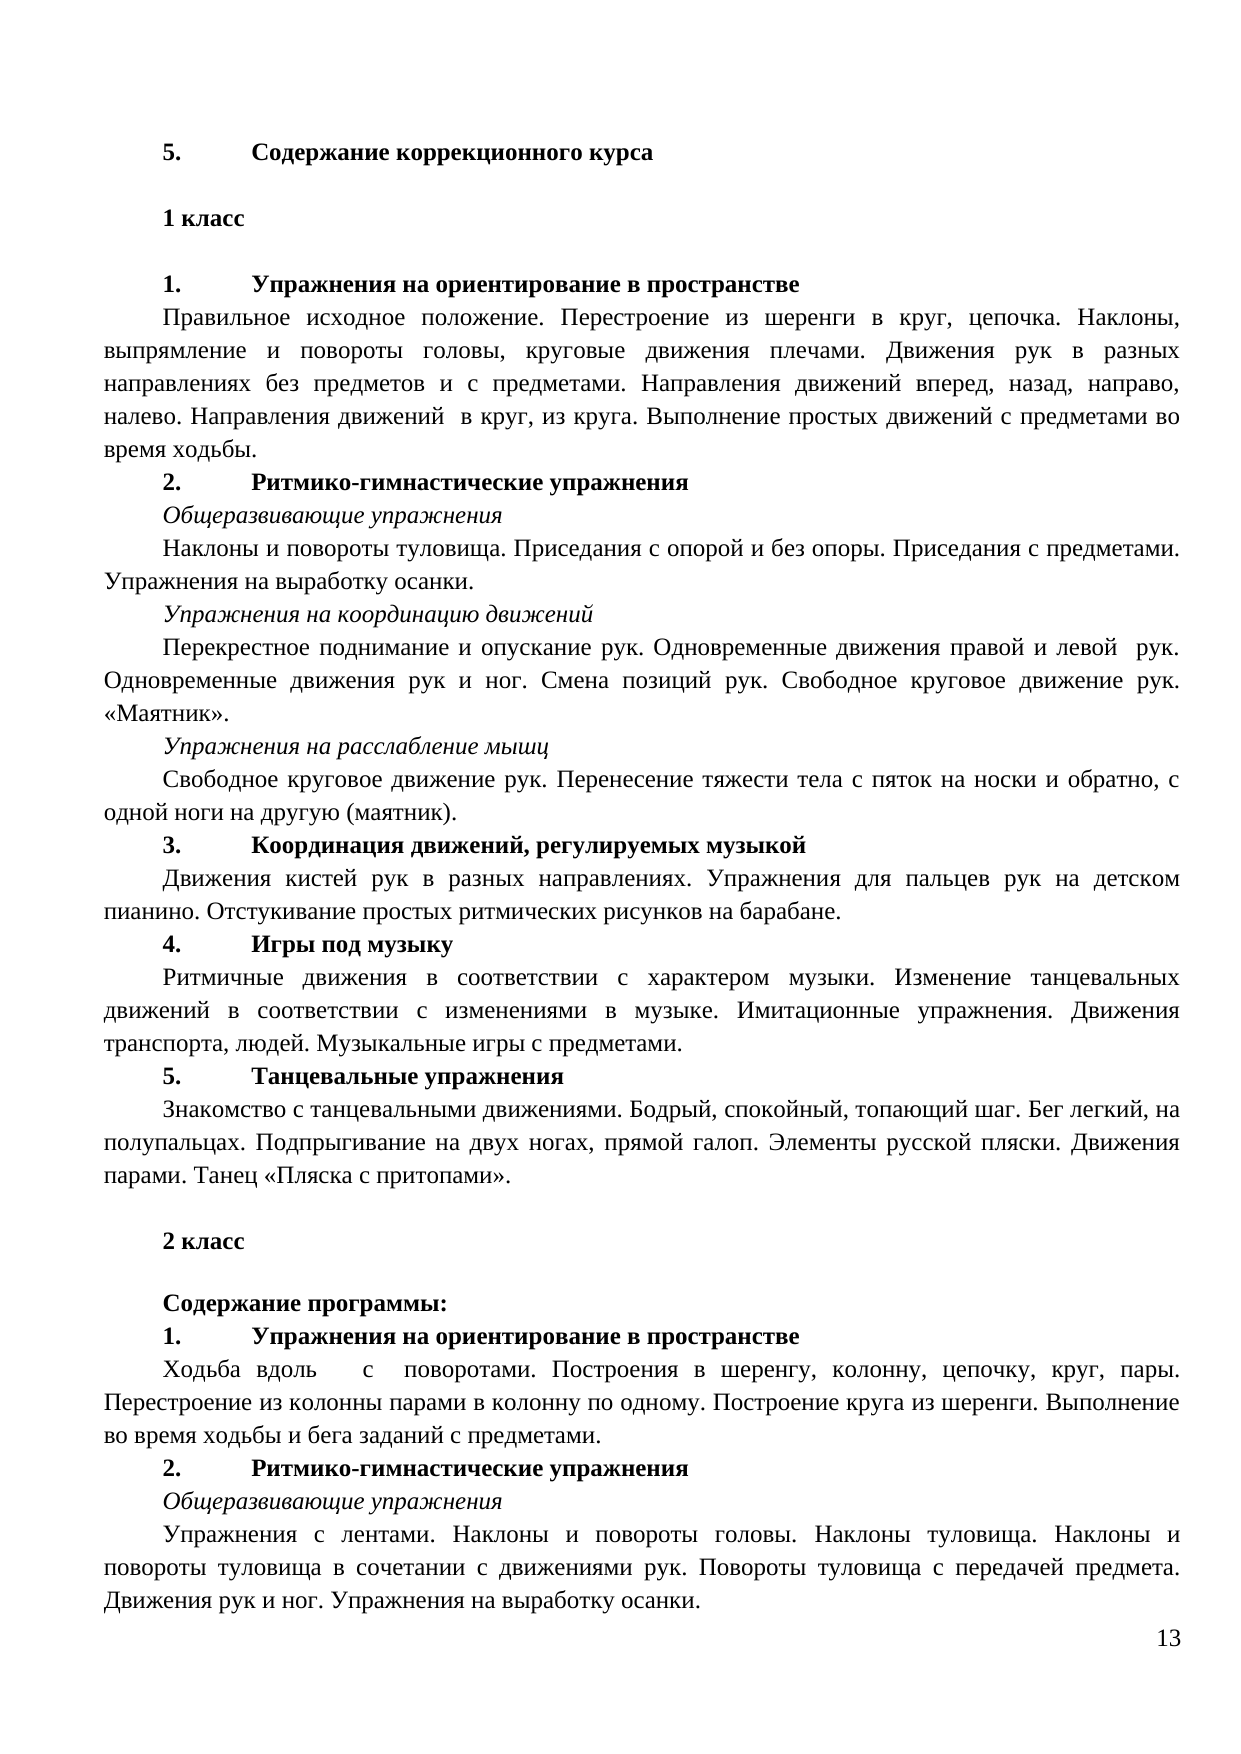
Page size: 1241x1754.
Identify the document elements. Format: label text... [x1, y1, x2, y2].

text Свободное круговое движение рук. Перенесение тяжести тела с пяток на носки и обратно, с одной ноги на другую (маятник). [103, 764, 1181, 826]
list Содержание программы: [103, 1288, 1181, 1317]
text Упражнения с лентами. Наклоны и повороты головы. Наклоны туловища. Наклоны и повороты туловища в сочетании с движениями рук. Повороты туловища с передачей предмета. Движения рук и ног. Упражнения на выработку осанки. [103, 1519, 1181, 1614]
list Ритмико-гимнастические упражнения [103, 1453, 1181, 1482]
list Упражнения на ориентирование в пространстве [103, 269, 1181, 297]
text Упражнения на координацию движений [103, 599, 1181, 628]
list Координация движений, регулируемых музыкой [103, 830, 1181, 859]
text Правильное исходное положение. Перестроение из шеренги в круг, цепочка. Наклоны, выпрямление и повороты головы, круговые движения плечами. Движения рук в разных направлениях без предметов и с предметами. Направления движений вперед, назад, направо, налево. Направления движений в круг, из круга. Выполнение простых движений с предметами во время ходьбы. [103, 302, 1181, 463]
text 2 класс [103, 1226, 1181, 1255]
list 1 класс [103, 203, 1181, 231]
text Упражнения на расслабление мышц [103, 731, 1181, 760]
text Ритмичные движения в соответствии с характером музыки. Изменение танцевальных движений в соответствии с изменениями в музыке. Имитационные упражнения. Движения транспорта, людей. Музыкальные игры с предметами. [103, 962, 1181, 1057]
list Упражнения на ориентирование в пространстве [103, 1321, 1181, 1350]
text Знакомство с танцевальными движениями. Бодрый, спокойный, топающий шаг. Бег легкий, на полупальцах. Подпрыгивание на двух ногах, прямой галоп. Элементы русской пляски. Движения парами. Танец «Пляска с притопами». [103, 1094, 1181, 1189]
text Наклоны и повороты туловища. Приседания с опорой и без опоры. Приседания с предметами. Упражнения на выработку осанки. [103, 533, 1181, 595]
text Общеразвивающие упражнения [103, 500, 1181, 529]
list Содержание коррекционного курса [103, 137, 1181, 165]
text Перекрестное поднимание и опускание рук. Одновременные движения правой и левой рук. Одновременные движения рук и ног. Смена позиций рук. Свободное круговое движение рук. «Маятник». [103, 632, 1181, 727]
list Танцевальные упражнения [103, 1061, 1181, 1090]
text Общеразвивающие упражнения [103, 1486, 1181, 1515]
text Ходьба вдоль с поворотами. Построения в шеренгу, колонну, цепочку, круг, пары. Перестроение из колонны парами в колонну по одному. Построение круга из шеренги. Выполнение во время ходьбы и бега заданий с предметами. [103, 1354, 1181, 1449]
list Ритмико-гимнастические упражнения [103, 467, 1181, 496]
list Игры под музыку [103, 929, 1181, 958]
text Движения кистей рук в разных направлениях. Упражнения для пальцев рук на детском пианино. Отстукивание простых ритмических рисунков на барабане. [103, 863, 1181, 925]
